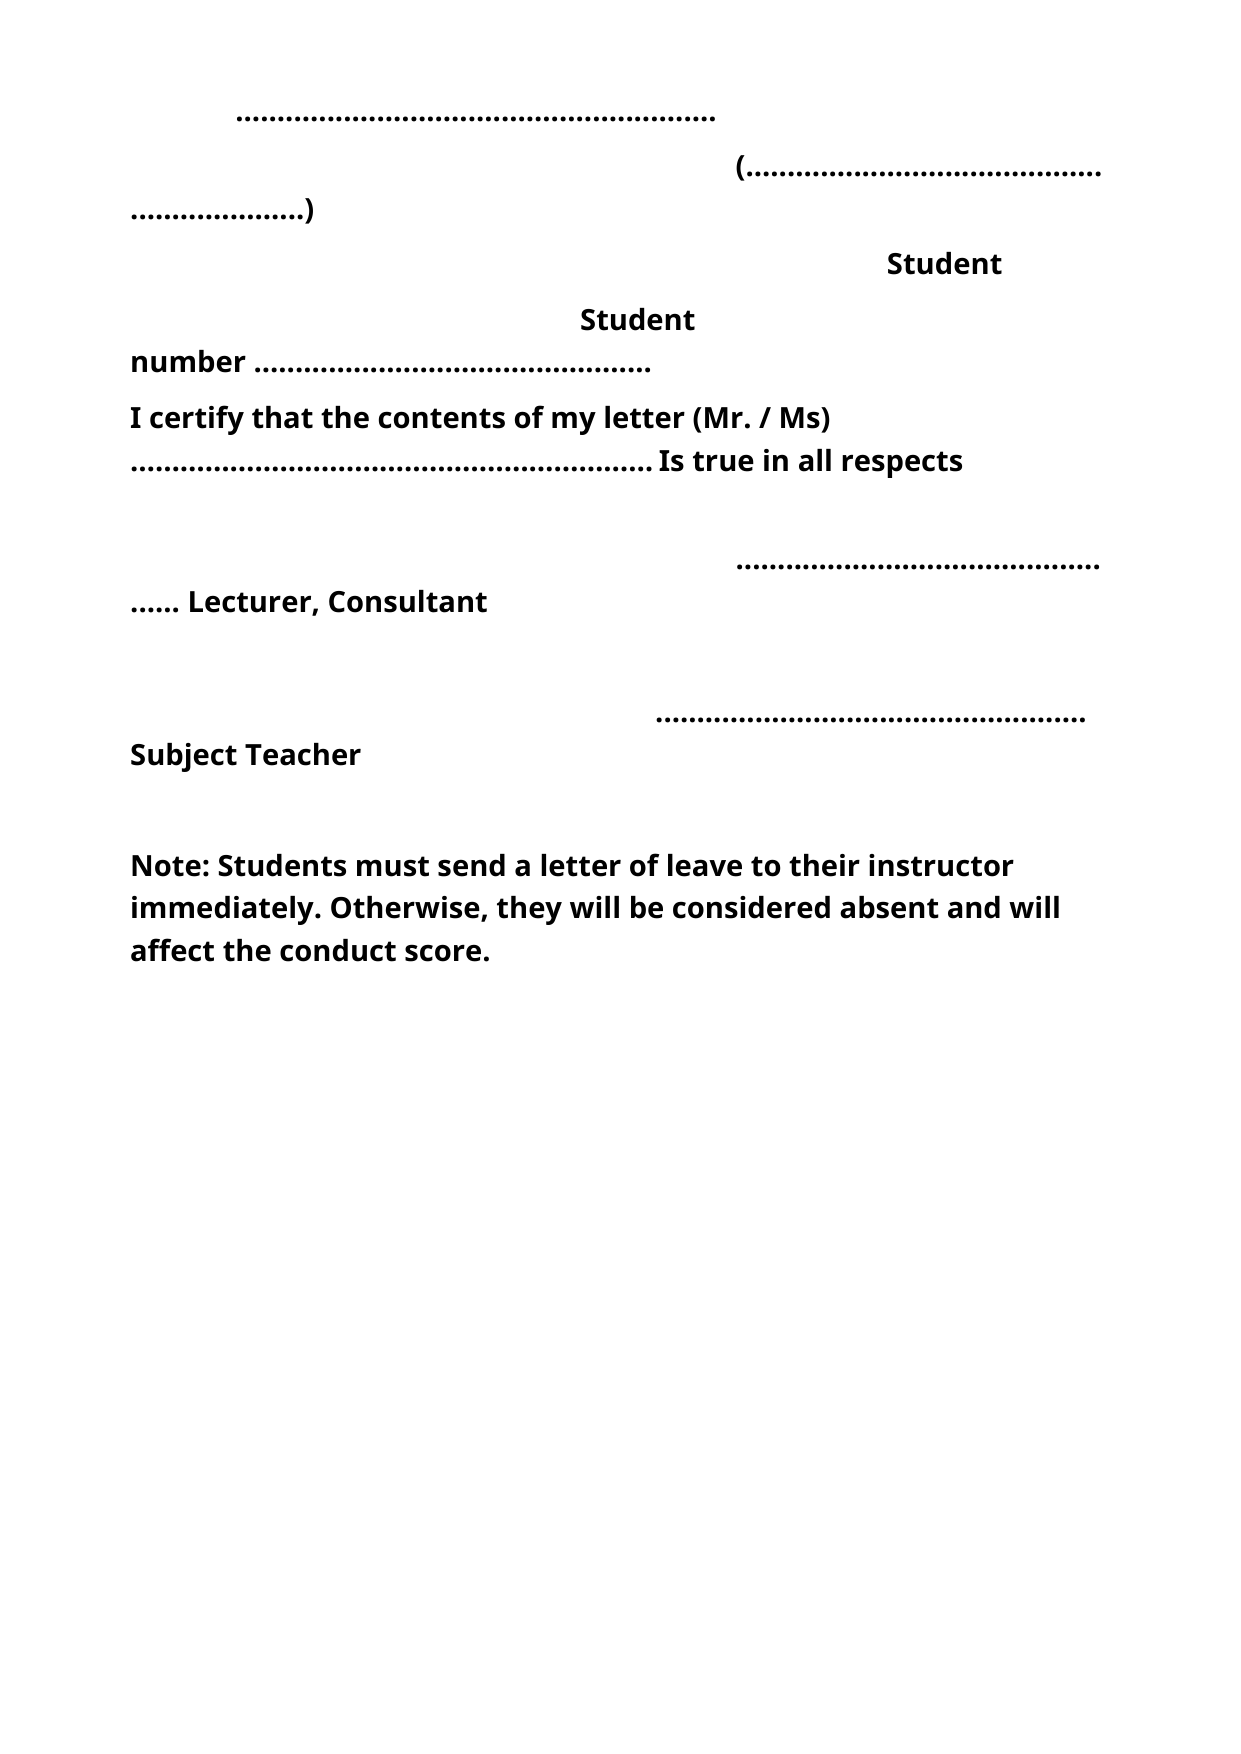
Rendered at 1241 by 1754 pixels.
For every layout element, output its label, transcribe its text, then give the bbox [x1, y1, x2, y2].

text .................................................. Lecturer, Consultant [130, 538, 1110, 621]
text Student number ................................................ [130, 299, 1110, 381]
text (................................................................) [130, 146, 1110, 228]
text Note: Students must send a letter of leave to their instructor immediately. Otherwise, they will be considered absent and will affect the conduct score. [130, 845, 1110, 970]
text I certify that the contents of my letter (Mr. / Ms)……………………………………………………… Is true in all respects [130, 397, 1110, 522]
text .......................................................... [130, 59, 1110, 130]
text .................................................... Subject Teacher [130, 691, 1110, 774]
text Student [130, 244, 1110, 283]
